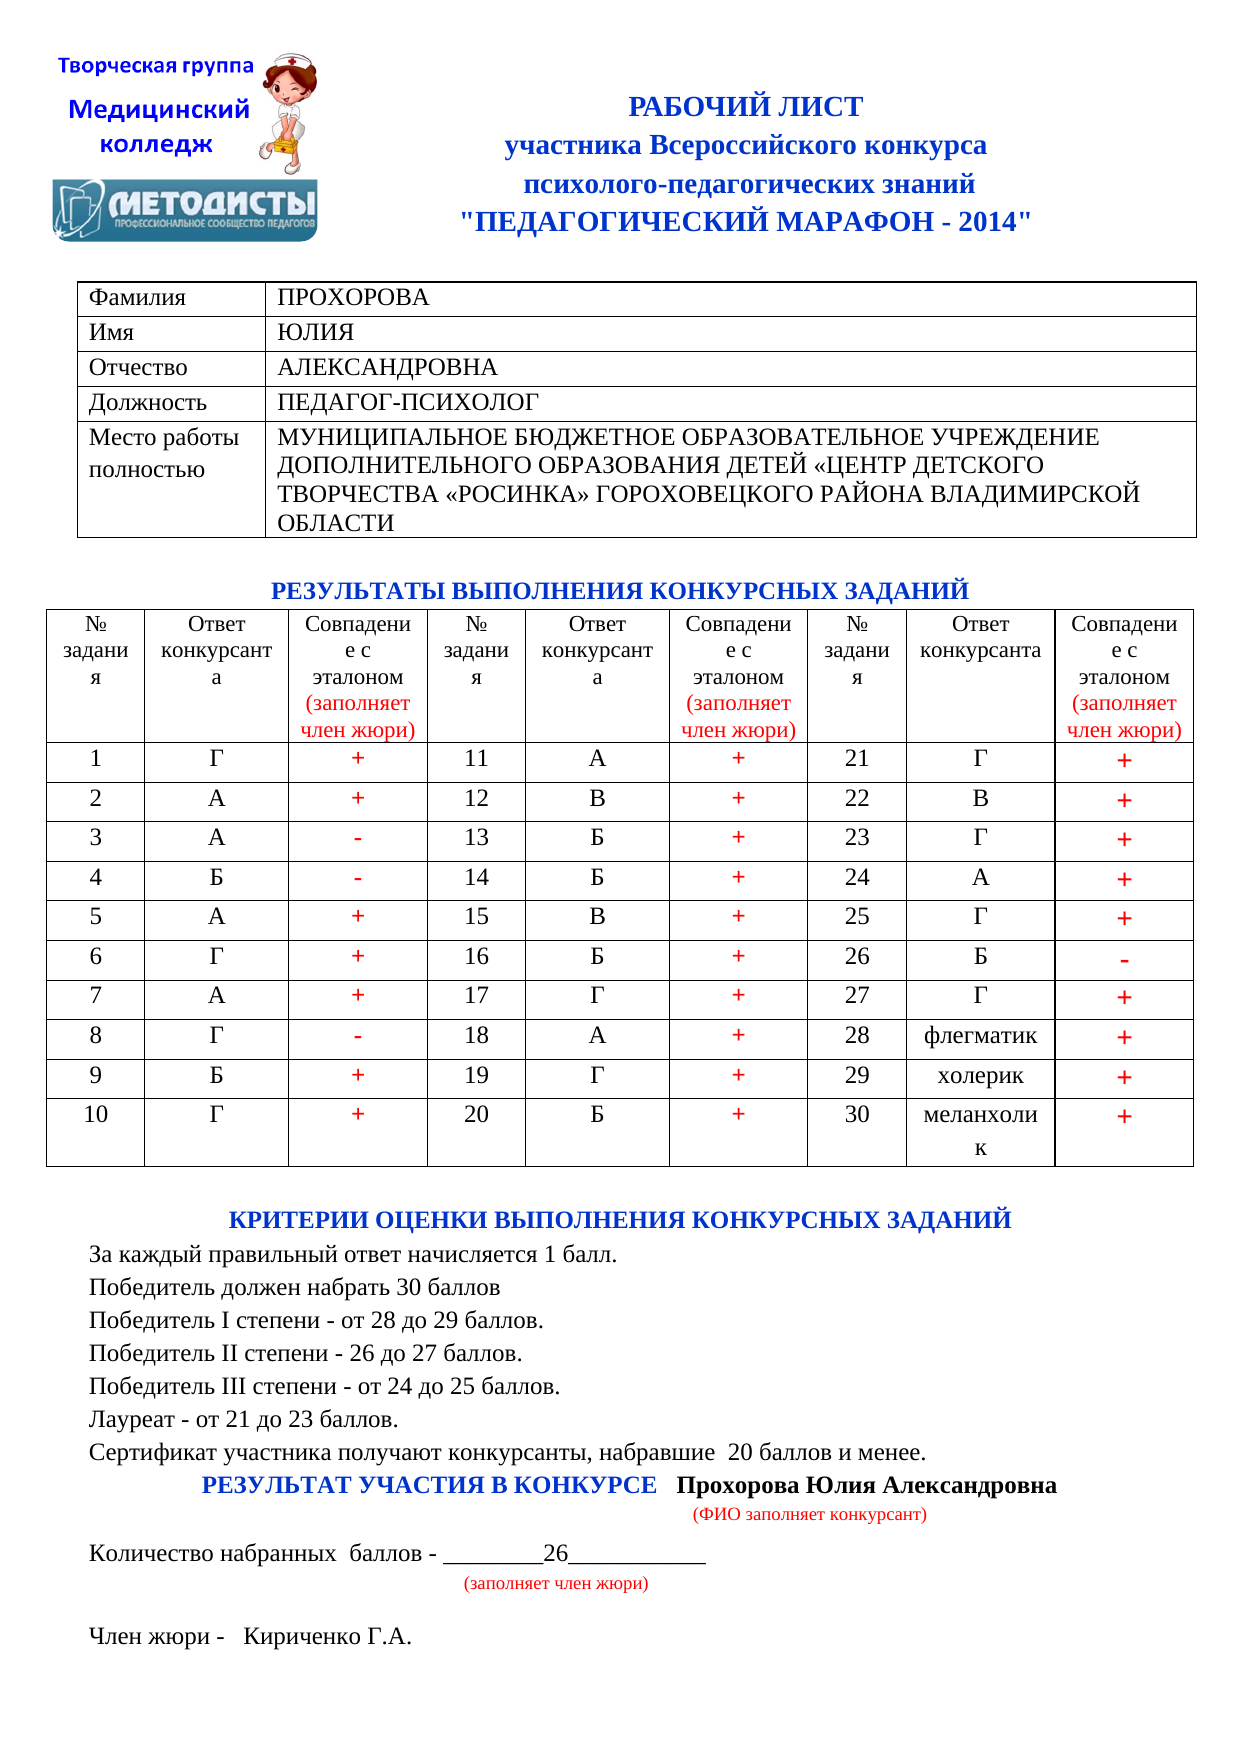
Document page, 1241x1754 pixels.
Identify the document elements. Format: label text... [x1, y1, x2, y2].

table_cell + [670, 743, 807, 782]
table_cell 26 [808, 941, 906, 979]
table_cell + [670, 901, 807, 940]
table_header Совпадение с эталоном (заполняет член жюри) [1056, 610, 1193, 742]
table_cell Г [907, 981, 1054, 1019]
table_cell + [670, 1060, 807, 1098]
table_cell 10 [47, 1099, 144, 1166]
table_cell Должность [78, 387, 265, 421]
table_header Фамилия [78, 283, 265, 316]
table_cell 28 [808, 1020, 906, 1059]
table_cell 18 [428, 1020, 525, 1059]
table_cell + [1056, 1020, 1193, 1059]
table_cell 13 [428, 822, 525, 861]
text Победитель I степени - от 28 до 29 баллов. [89, 1305, 1152, 1333]
table_cell Б [526, 941, 669, 979]
table_cell А [145, 981, 288, 1019]
table_cell В [526, 783, 669, 821]
table_header № задания [808, 610, 906, 742]
table_cell флегматик [907, 1020, 1054, 1059]
text (ФИО заполняет конкурсант) [89, 1503, 1152, 1524]
table_cell 29 [808, 1060, 906, 1098]
table_cell 14 [428, 862, 525, 900]
text РАБОЧИЙ ЛИСТ [89, 89, 1152, 122]
table_header Ответ конкурсанта [526, 610, 669, 742]
table_cell Г [145, 941, 288, 979]
table_cell Б [145, 862, 288, 900]
table_cell + [289, 981, 427, 1019]
table_cell 9 [47, 1060, 144, 1098]
text психолого-педагогических знаний [89, 166, 1152, 199]
table_cell + [1056, 1060, 1193, 1098]
table_cell меланхолик [907, 1099, 1054, 1166]
table_cell + [289, 783, 427, 821]
table_cell Место работы полностью [78, 422, 265, 537]
table_cell А [526, 1020, 669, 1059]
table_header № задания [47, 610, 144, 742]
table_cell 8 [47, 1020, 144, 1059]
table_header прохорова [266, 283, 1196, 316]
text Лауреат - от 21 до 23 баллов. [89, 1404, 1152, 1432]
table_cell + [1056, 1099, 1193, 1166]
table_cell + [289, 1060, 427, 1098]
table_cell Г [907, 901, 1054, 940]
table_cell Г [907, 743, 1054, 782]
table_cell + [670, 1099, 807, 1166]
table_cell 16 [428, 941, 525, 979]
table_cell А [907, 862, 1054, 900]
text Победитель должен набрать 30 баллов [89, 1272, 1152, 1300]
table_cell Г [526, 981, 669, 1019]
table_cell 1 [47, 743, 144, 782]
table_cell 3 [47, 822, 144, 861]
table_cell А [145, 901, 288, 940]
table_cell + [670, 862, 807, 900]
table_cell + [670, 822, 807, 861]
picture [52, 49, 318, 242]
table_cell - [289, 822, 427, 861]
table_header № задания [428, 610, 525, 742]
table_cell + [1056, 901, 1193, 940]
table_cell + [1056, 783, 1193, 821]
table_cell - [1056, 941, 1193, 979]
table_cell 30 [808, 1099, 906, 1166]
table_cell 4 [47, 862, 144, 900]
table_cell + [670, 783, 807, 821]
table_cell + [289, 1099, 427, 1166]
table_cell + [1056, 822, 1193, 861]
table_cell Б [907, 941, 1054, 979]
table_cell 25 [808, 901, 906, 940]
table_cell 27 [808, 981, 906, 1019]
table_cell Г [907, 822, 1054, 861]
table_cell Г [145, 1020, 288, 1059]
table_cell 21 [808, 743, 906, 782]
table_cell В [526, 901, 669, 940]
table_cell 19 [428, 1060, 525, 1098]
table_cell 7 [47, 981, 144, 1019]
table_cell александровна [266, 352, 1196, 386]
table_cell - [289, 1020, 427, 1059]
table_cell 22 [808, 783, 906, 821]
table_cell + [289, 901, 427, 940]
table_cell 12 [428, 783, 525, 821]
text Сертификат участника получают конкурсанты, набравшие 20 баллов и менее. [89, 1437, 1152, 1466]
table_cell Г [526, 1060, 669, 1098]
table_cell + [1056, 981, 1193, 1019]
table_cell 5 [47, 901, 144, 940]
table_cell 15 [428, 901, 525, 940]
table_cell + [1056, 743, 1193, 782]
table_header Ответ конкурсанта [907, 610, 1054, 742]
table_header Совпадение с эталоном (заполняет член жюри) [289, 610, 427, 742]
table_cell Б [526, 862, 669, 900]
text Результаты выполнения конкурсных заданий [89, 576, 1152, 605]
text Результат участия в конкурсе Прохорова Юлия Александровна [89, 1470, 1152, 1498]
table_cell 6 [47, 941, 144, 979]
text Победитель II степени - 26 до 27 баллов. [89, 1338, 1152, 1366]
table_cell 20 [428, 1099, 525, 1166]
text (заполняет член жюри) [89, 1572, 1152, 1593]
table_cell Б [526, 822, 669, 861]
table_cell 11 [428, 743, 525, 782]
table_cell Г [145, 1099, 288, 1166]
table_cell Г [145, 743, 288, 782]
table_cell юлия [266, 317, 1196, 351]
table_cell А [526, 743, 669, 782]
table_cell педагог-психолог [266, 387, 1196, 421]
table_cell + [670, 1020, 807, 1059]
table_header Совпадение с эталоном (заполняет член жюри) [670, 610, 807, 742]
text Критерии оценки выполнения конкурсных заданий [89, 1206, 1152, 1234]
text За каждый правильный ответ начисляется 1 балл. [89, 1239, 1152, 1267]
text участника Всероссийского конкурса [89, 127, 1152, 161]
text Победитель III степени - от 24 до 25 баллов. [89, 1371, 1152, 1399]
table_cell холерик [907, 1060, 1054, 1098]
table_cell + [289, 743, 427, 782]
table_cell А [145, 822, 288, 861]
table_cell 2 [47, 783, 144, 821]
table_cell + [1056, 862, 1193, 900]
table_cell + [289, 941, 427, 979]
table_header Ответ конкурсанта [145, 610, 288, 742]
table_cell муниципальное бюджетное образовательное учреждение дополнительного образования детей «центр детского творчества «росинка» гороховецкого района владимирской области [266, 422, 1196, 537]
table_cell + [670, 941, 807, 979]
table_cell Имя [78, 317, 265, 351]
table_cell 17 [428, 981, 525, 1019]
table_cell - [289, 862, 427, 900]
table_cell В [907, 783, 1054, 821]
table_cell Отчество [78, 352, 265, 386]
table_cell + [670, 981, 807, 1019]
text Член жюри - Кириченко Г.А. [89, 1621, 1152, 1650]
table_cell 23 [808, 822, 906, 861]
table_cell Б [145, 1060, 288, 1098]
table_cell А [145, 783, 288, 821]
text Количество набранных баллов - ________26___________ [89, 1538, 1152, 1567]
table_cell 24 [808, 862, 906, 900]
text "Педагогический марафон - 2014" [89, 204, 1152, 238]
table_cell Б [526, 1099, 669, 1166]
